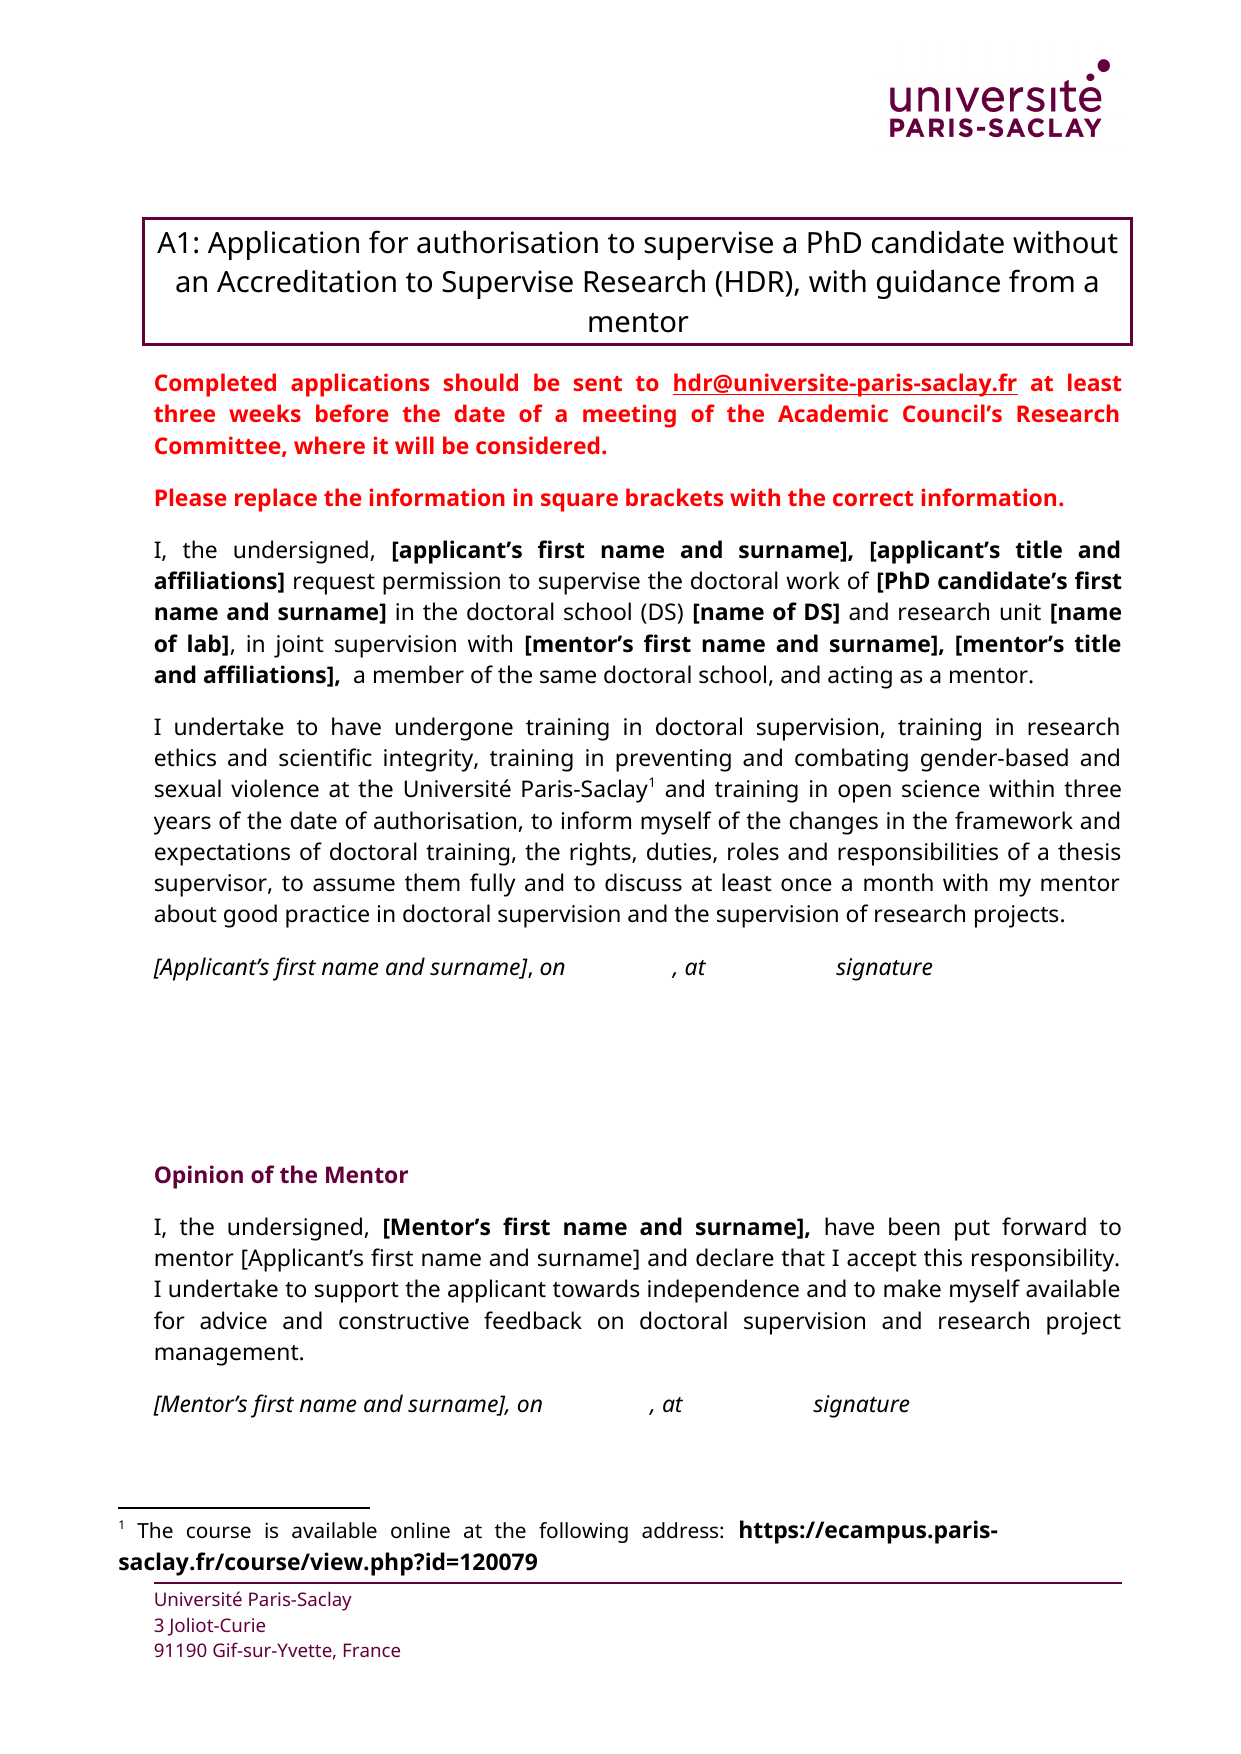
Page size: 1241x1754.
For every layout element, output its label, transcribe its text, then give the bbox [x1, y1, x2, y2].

picture [876, 43, 1123, 148]
text [Applicant’s first name and surname], on , at signature [153, 951, 1122, 982]
text I undertake to have undergone training in doctoral supervision, training in research ethics and scientific integrity, training in preventing and combating gender-based and sexual violence at the Université Paris-Saclay and training in open science within three years of the date of authorisation, to inform myself of the changes in the framework and expectations of doctoral training, the rights, duties, roles and responsibilities of a thesis supervisor, to assume them fully and to discuss at least once a month with my mentor about good practice in doctoral supervision and the supervision of research projects. [153, 711, 1122, 930]
text I, the undersigned, [applicant’s first name and surname], [applicant’s title and affiliations] request permission to supervise the doctoral work of [PhD candidate’s first name and surname] in the doctoral school (DS) [name of DS] and research unit [name of lab], in joint supervision with [mentor’s first name and surname], [mentor’s title and affiliations], a member of the same doctoral school, and acting as a mentor. [153, 534, 1122, 690]
text [Mentor’s first name and surname], on , at signature [153, 1388, 1122, 1419]
text A1: Application for authorisation to supervise a PhD candidate without an Accreditation to Supervise Research (HDR), with guidance from a mentor [145, 220, 1130, 343]
text I, the undersigned, [Mentor’s first name and surname], have been put forward to mentor [Applicant’s first name and surname] and declare that I accept this responsibility. I undertake to support the applicant towards independence and to make myself available for advice and constructive feedback on doctoral supervision and research project management. [153, 1211, 1122, 1367]
text Completed applications should be sent to hdr@universite-paris-saclay.fr at least three weeks before the date of a meeting of the Academic Council’s Research Committee, where it will be considered. [153, 367, 1122, 461]
text Please replace the information in square brackets with the correct information. [153, 482, 1122, 513]
text Opinion of the Mentor [153, 1159, 1122, 1190]
